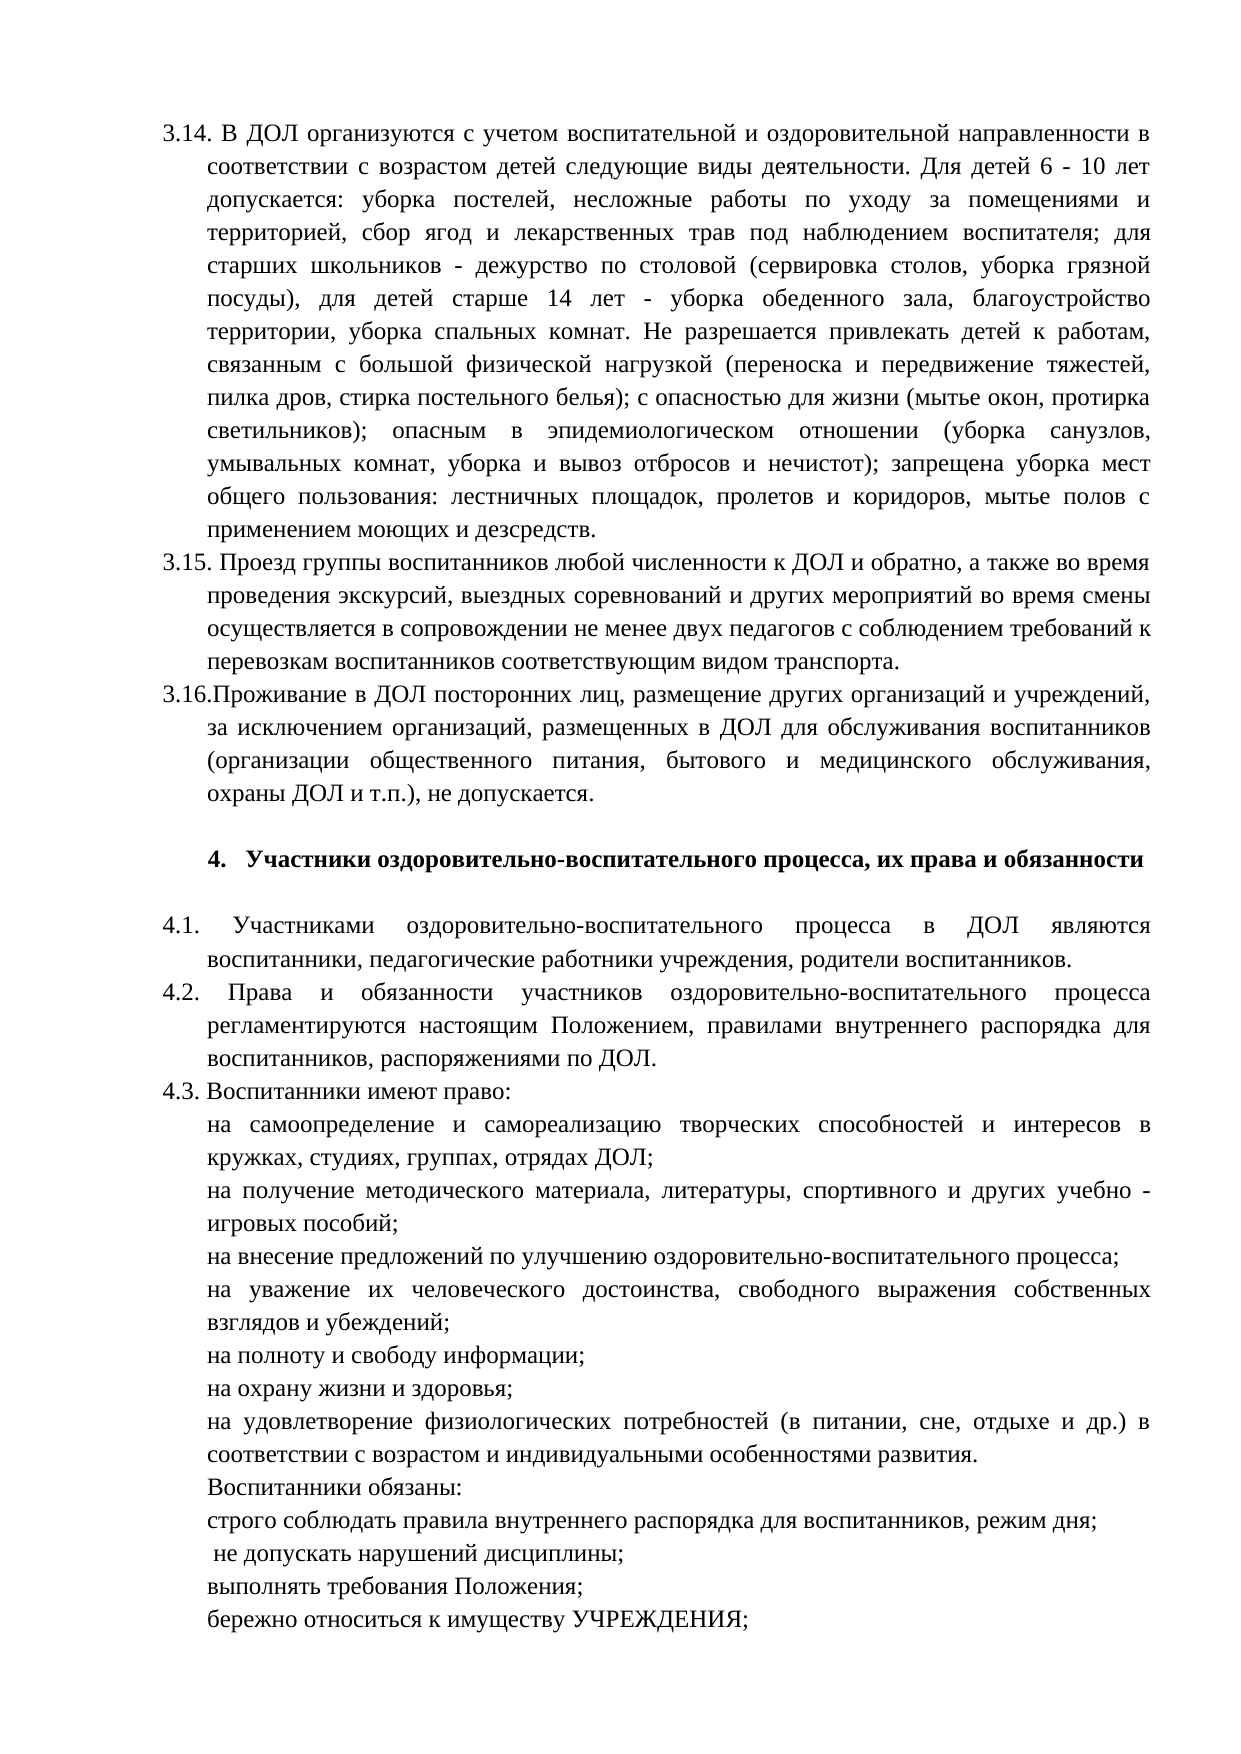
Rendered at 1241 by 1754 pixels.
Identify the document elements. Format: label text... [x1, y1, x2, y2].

list Участники оздоровительно-воспитательного процесса, их права и обязанности [200, 844, 1152, 873]
text на самоопределение и самореализацию творческих способностей и интересов в кружках, студиях, группах, отрядах ДОЛ; [207, 1109, 1152, 1171]
text на полноту и свободу информации; [207, 1340, 1152, 1369]
text на охрану жизни и здоровья; [207, 1373, 1152, 1402]
text строго соблюдать правила внутреннего распорядка для воспитанников, режим дня; [207, 1505, 1152, 1534]
text 3.15. Проезд группы воспитанников любой численности к ДОЛ и обратно, а также во время проведения экскурсий, выездных соревнований и других мероприятий во время смены осуществляется в сопровождении не менее двух педагогов с соблюдением требований к перевозкам воспитанников соответствующим видом транспорта. [162, 547, 1152, 675]
text выполнять требования Положения; [207, 1571, 1152, 1600]
text 4.2. Права и обязанности участников оздоровительно-воспитательного процесса регламентируются настоящим Положением, правилами внутреннего распорядка для воспитанников, распоряжениями по ДОЛ. [162, 977, 1152, 1071]
text бережно относиться к имуществу УЧРЕЖДЕНИЯ; [207, 1604, 1152, 1633]
text на удовлетворение физиологических потребностей (в питании, сне, отдыхе и др.) в соответствии с возрастом и индивидуальными особенностями развития. [207, 1406, 1152, 1468]
text 4.1. Участниками оздоровительно-воспитательного процесса в ДОЛ являются воспитанники, педагогические работники учреждения, родители воспитанников. [162, 911, 1152, 972]
text на уважение их человеческого достоинства, свободного выражения собственных взглядов и убеждений; [207, 1274, 1152, 1336]
text на внесение предложений по улучшению оздоровительно-воспитательного процесса; [207, 1241, 1152, 1269]
text 3.14. В ДОЛ организуются с учетом воспитательной и оздоровительной направленности в соответствии с возрастом детей следующие виды деятельности. Для детей 6 - 10 лет допускается: уборка постелей, несложные работы по уходу за помещениями и территорией, сбор ягод и лекарственных трав под наблюдением воспитателя; для старших школьников - дежурство по столовой (сервировка столов, уборка грязной посуды), для детей старше 14 лет - уборка обеденного зала, благоустройство территории, уборка спальных комнат. Не разрешается привлекать детей к работам, связанным с большой физической нагрузкой (переноска и передвижение тяжестей, пилка дров, стирка постельного белья); с опасностью для жизни (мытье окон, протирка светильников); опасным в эпидемиологическом отношении (уборка санузлов, умывальных комнат, уборка и вывоз отбросов и нечистот); запрещена уборка мест общего пользования: лестничных площадок, пролетов и коридоров, мытье полов с применением моющих и дезсредств. [162, 118, 1152, 543]
text 3.16.Проживание в ДОЛ посторонних лиц, размещение других организаций и учреждений, за исключением организаций, размещенных в ДОЛ для обслуживания воспитанников (организации общественного питания, бытового и медицинского обслуживания, охраны ДОЛ и т.п.), не допускается. [162, 679, 1152, 807]
text Воспитанники обязаны: [207, 1472, 1152, 1501]
text на получение методического материала, литературы, спортивного и других учебно - игровых пособий; [207, 1175, 1152, 1237]
text 4.3. Воспитанники имеют право: [162, 1076, 1152, 1104]
text не допускать нарушений дисциплины; [207, 1538, 1152, 1567]
